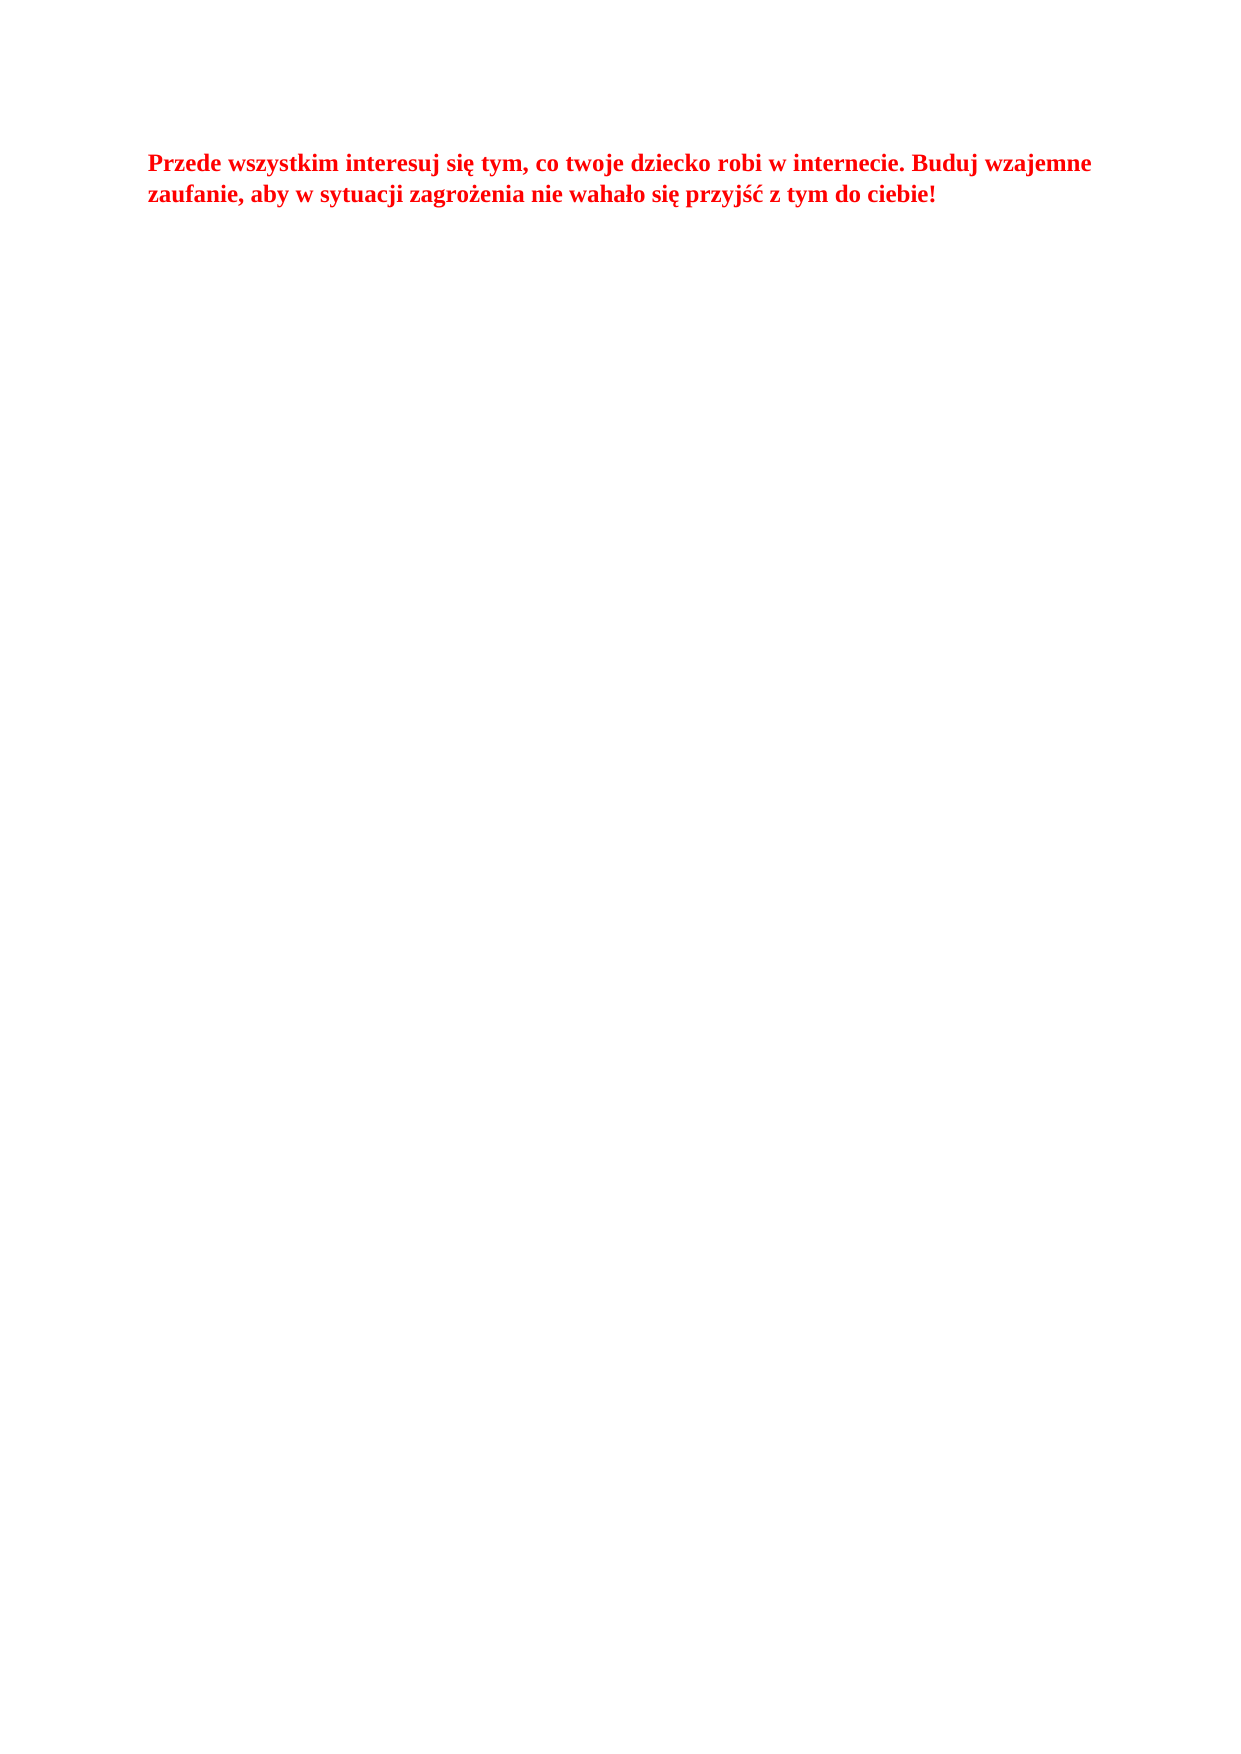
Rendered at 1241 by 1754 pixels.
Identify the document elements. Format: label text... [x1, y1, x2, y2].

text Przede wszystkim interesuj się tym, co twoje dziecko robi w internecie. Buduj wzajemne zaufanie, aby w sytuacji zagrożenia nie wahało się przyjść z tym do ciebie! [148, 148, 1093, 207]
